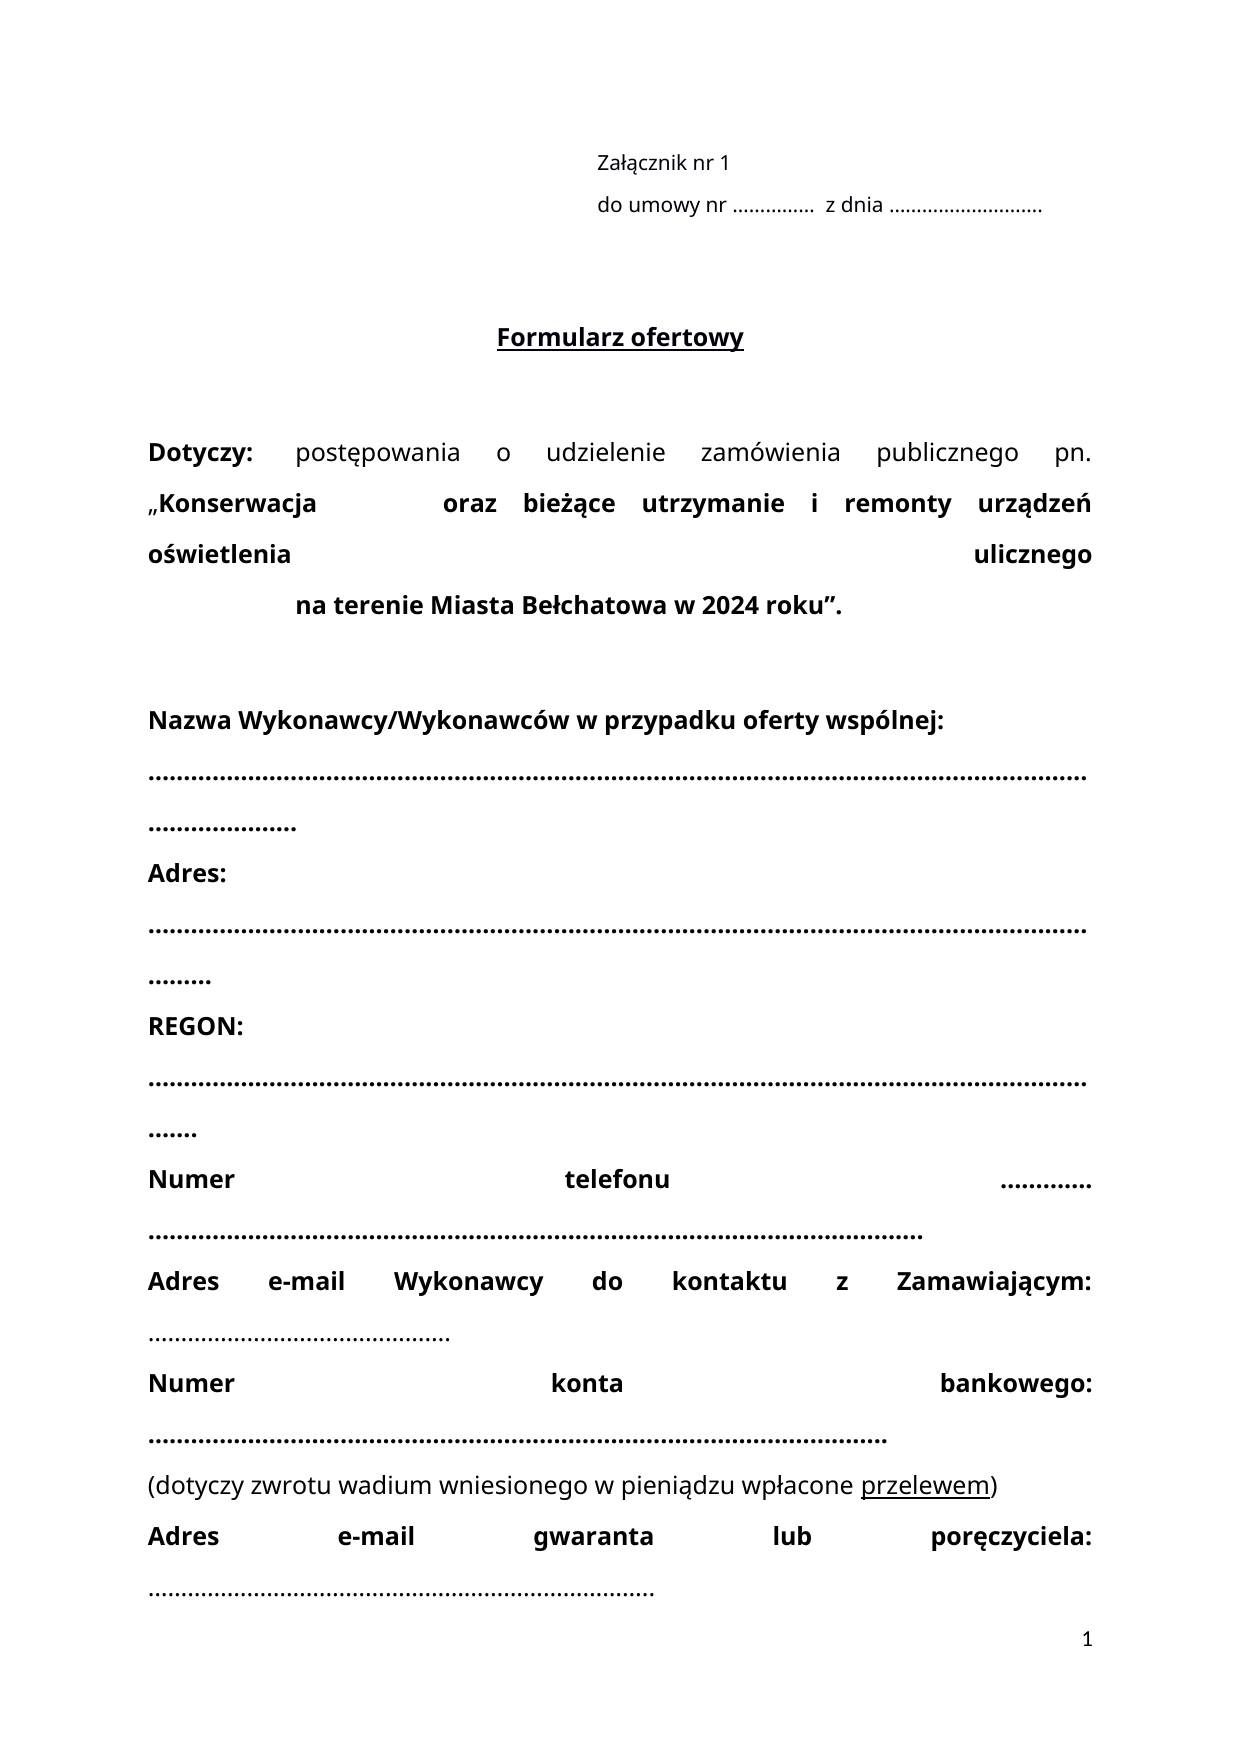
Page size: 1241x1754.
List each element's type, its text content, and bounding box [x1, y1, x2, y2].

text Adres e-mail Wykonawcy do kontaktu z Zamawiającym: ………………………………………. [148, 1264, 1093, 1349]
list Dotyczy: postępowania o udzielenie zamówienia publicznego pn. „Konserwacja oraz bieżące utrzymanie i remonty urządzeń oświetlenia ulicznego na terenie Miasta Bełchatowa w 2024 roku”. [148, 435, 1093, 622]
text Numer konta bankowego:………………………………………………………………………………………….. [148, 1366, 1093, 1451]
text Adres e-mail gwaranta lub poręczyciela:………………………………………………………………….. [148, 1519, 1093, 1604]
text Adres:…………………………………………………………………………………………………………………………… [148, 856, 1093, 992]
text Numer telefonu ………….………………………………………………………………………………………………. [148, 1162, 1093, 1247]
text Załącznik nr 1 [148, 148, 1093, 176]
text ……………………………………………………………………………………………………………………………………… [148, 753, 1093, 838]
text Nazwa Wykonawcy/Wykonawców w przypadku oferty wspólnej: [148, 702, 1093, 736]
text do umowy nr …………… z dnia ………………………. [148, 190, 1093, 219]
text REGON:…………………………………………………………………………………………………………………………. [148, 1009, 1093, 1145]
text Formularz ofertowy [148, 320, 1093, 354]
text (dotyczy zwrotu wadium wniesionego w pieniądzu wpłacone przelewem) [148, 1468, 1093, 1502]
